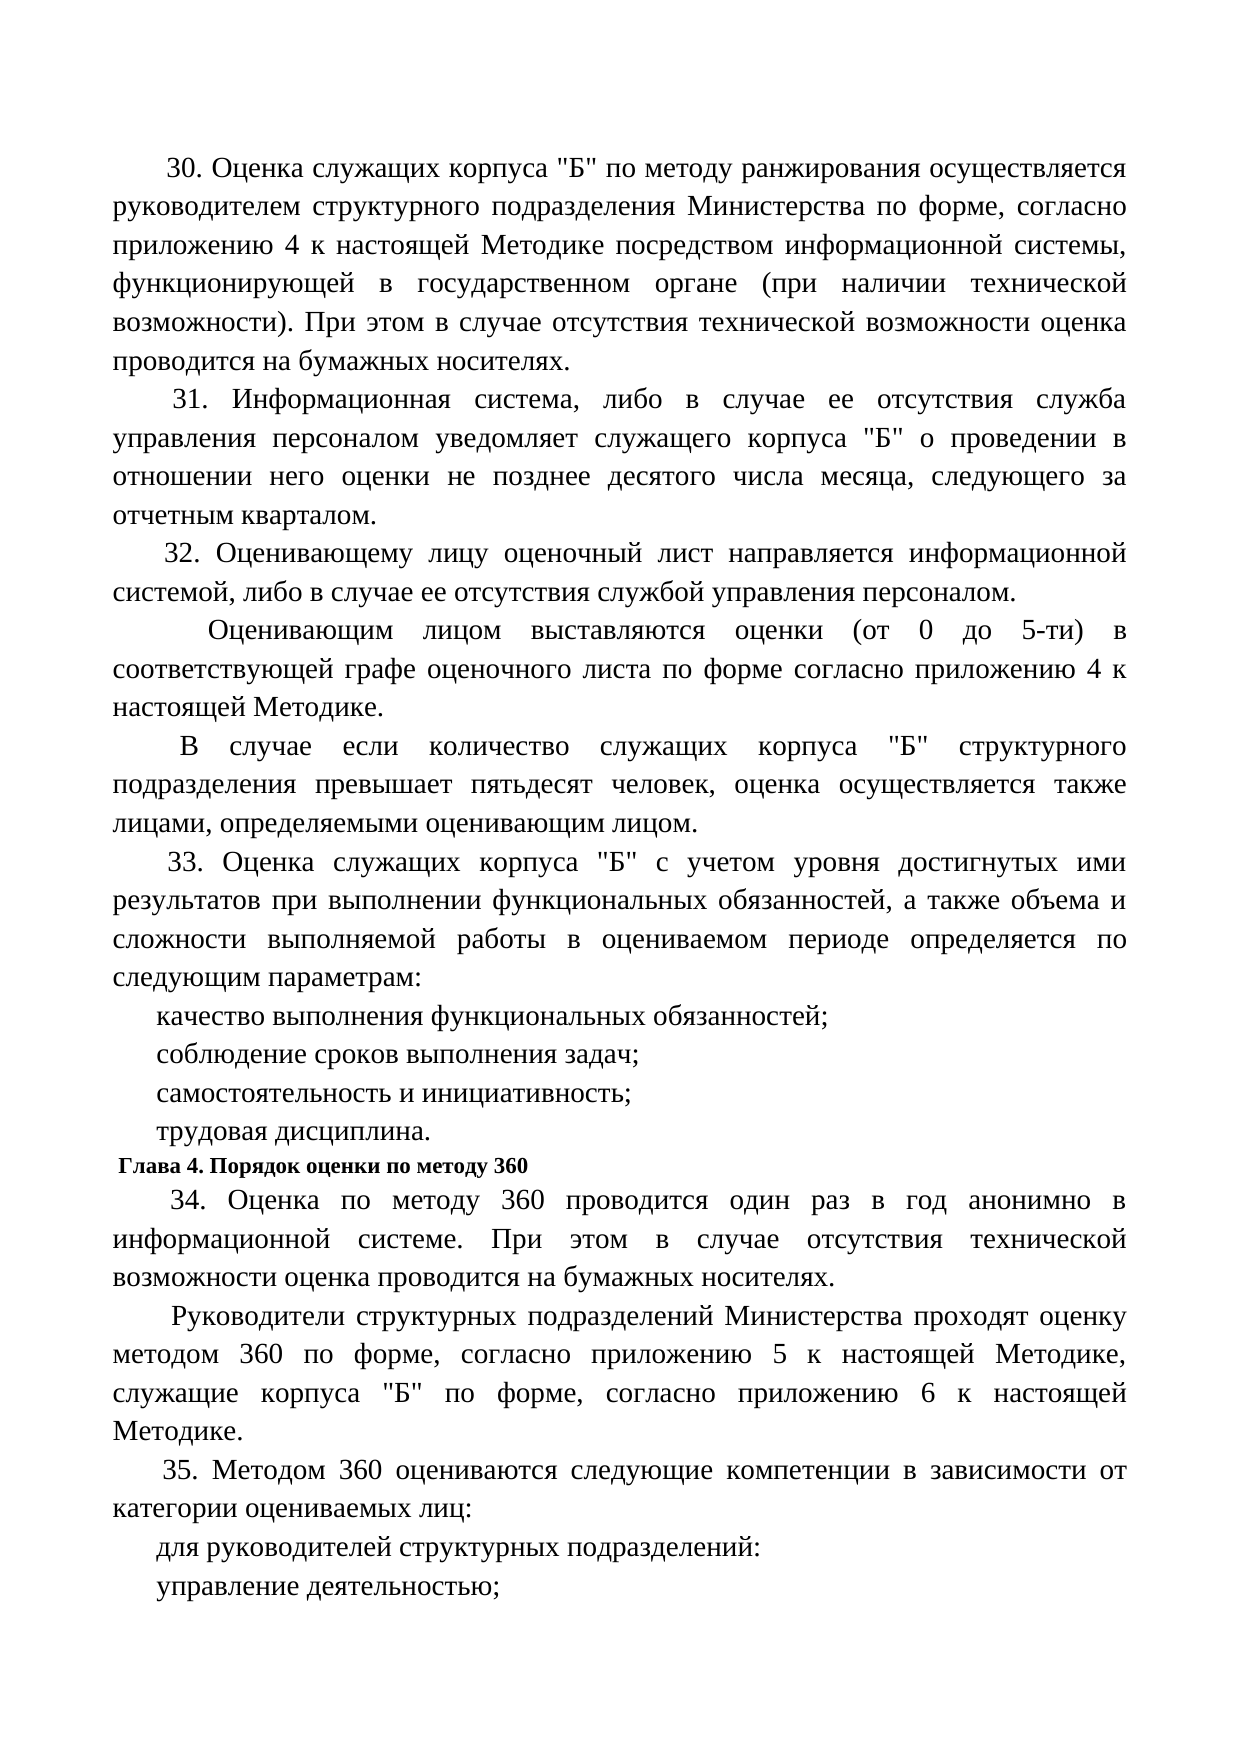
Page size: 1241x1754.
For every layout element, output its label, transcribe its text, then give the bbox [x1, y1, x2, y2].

text В случае если количество служащих корпуса "Б" структурного подразделения превышает пятьдесят человек, оценка осуществляется также лицами, определяемыми оценивающим лицом. [112, 728, 1128, 839]
text Глава 4. Порядок оценки по методу 360 [112, 1152, 1128, 1178]
text качество выполнения функциональных обязанностей; [112, 998, 1128, 1031]
text 35. Методом 360 оцениваются следующие компетенции в зависимости от категории оцениваемых лиц: [112, 1452, 1128, 1524]
text 32. Оценивающему лицу оценочный лист направляется информационной системой, либо в случае ее отсутствия службой управления персоналом. [112, 535, 1128, 607]
text 34. Оценка по методу 360 проводится один раз в год анонимно в информационной системе. При этом в случае отсутствия технической возможности оценка проводится на бумажных носителях. [112, 1182, 1128, 1293]
text 31. Информационная система, либо в случае ее отсутствия служба управления персоналом уведомляет служащего корпуса "Б" о проведении в отношении него оценки не позднее десятого числа месяца, следующего за отчетным кварталом. [112, 381, 1128, 530]
text соблюдение сроков выполнения задач; [112, 1036, 1128, 1070]
text самостоятельность и инициативность; [112, 1075, 1128, 1108]
text 30. Оценка служащих корпуса "Б" по методу ранжирования осуществляется руководителем структурного подразделения Министерства по форме, согласно приложению 4 к настоящей Методике посредством информационной системы, функционирующей в государственном органе (при наличии технической возможности). При этом в случае отсутствия технической возможности оценка проводится на бумажных носителях. [112, 150, 1128, 376]
text Оценивающим лицом выставляются оценки (от 0 до 5-ти) в соответствующей графе оценочного листа по форме согласно приложению 4 к настоящей Методике. [112, 612, 1128, 723]
text для руководителей структурных подразделений: [112, 1529, 1128, 1563]
text трудовая дисциплина. [112, 1113, 1128, 1147]
text управление деятельностью; [112, 1568, 1128, 1601]
text 33. Оценка служащих корпуса "Б" с учетом уровня достигнутых ими результатов при выполнении функциональных обязанностей, а также объема и сложности выполняемой работы в оцениваемом периоде определяется по следующим параметрам: [112, 844, 1128, 993]
text Руководители структурных подразделений Министерства проходят оценку методом 360 по форме, согласно приложению 5 к настоящей Методике, служащие корпуса "Б" по форме, согласно приложению 6 к настоящей Методике. [112, 1298, 1128, 1447]
